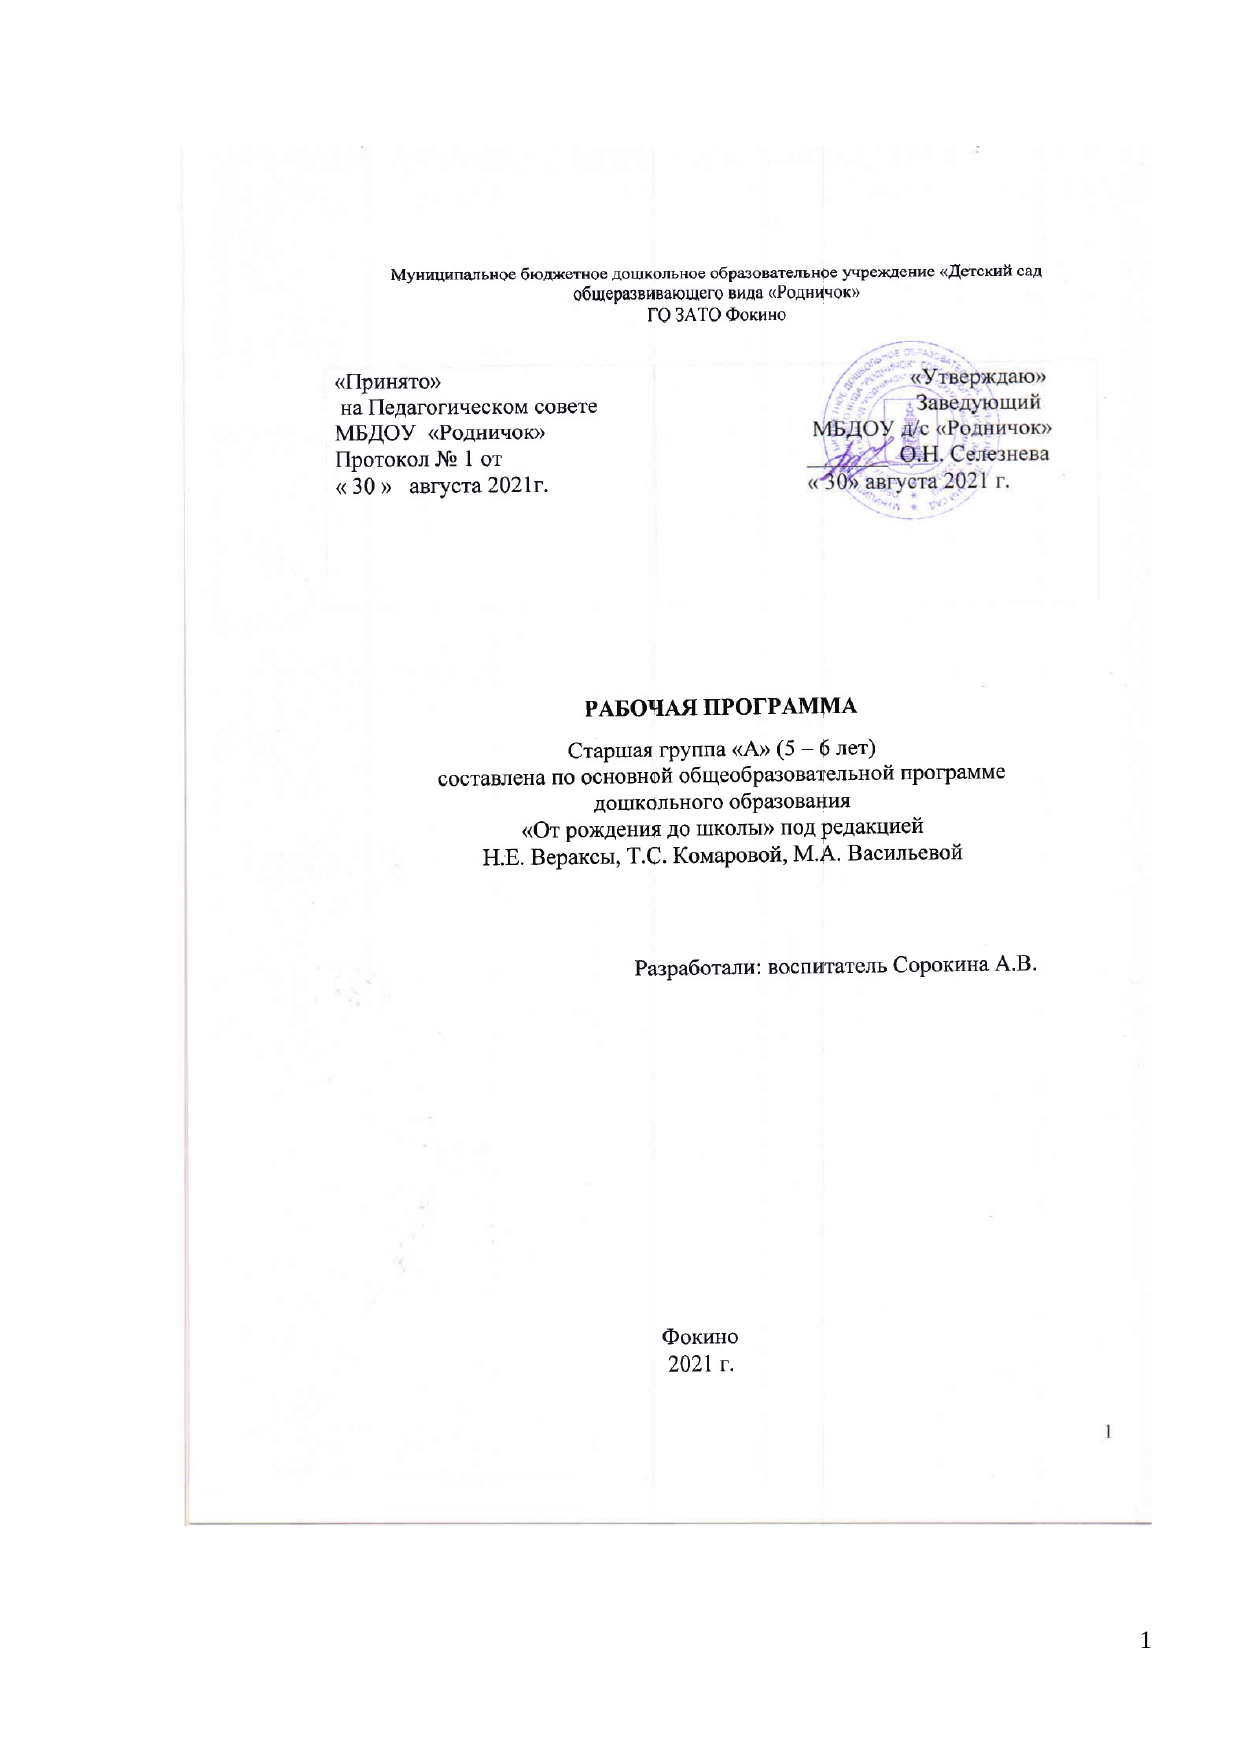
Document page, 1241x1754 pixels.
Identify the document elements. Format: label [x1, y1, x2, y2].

picture [177, 146, 1152, 1526]
